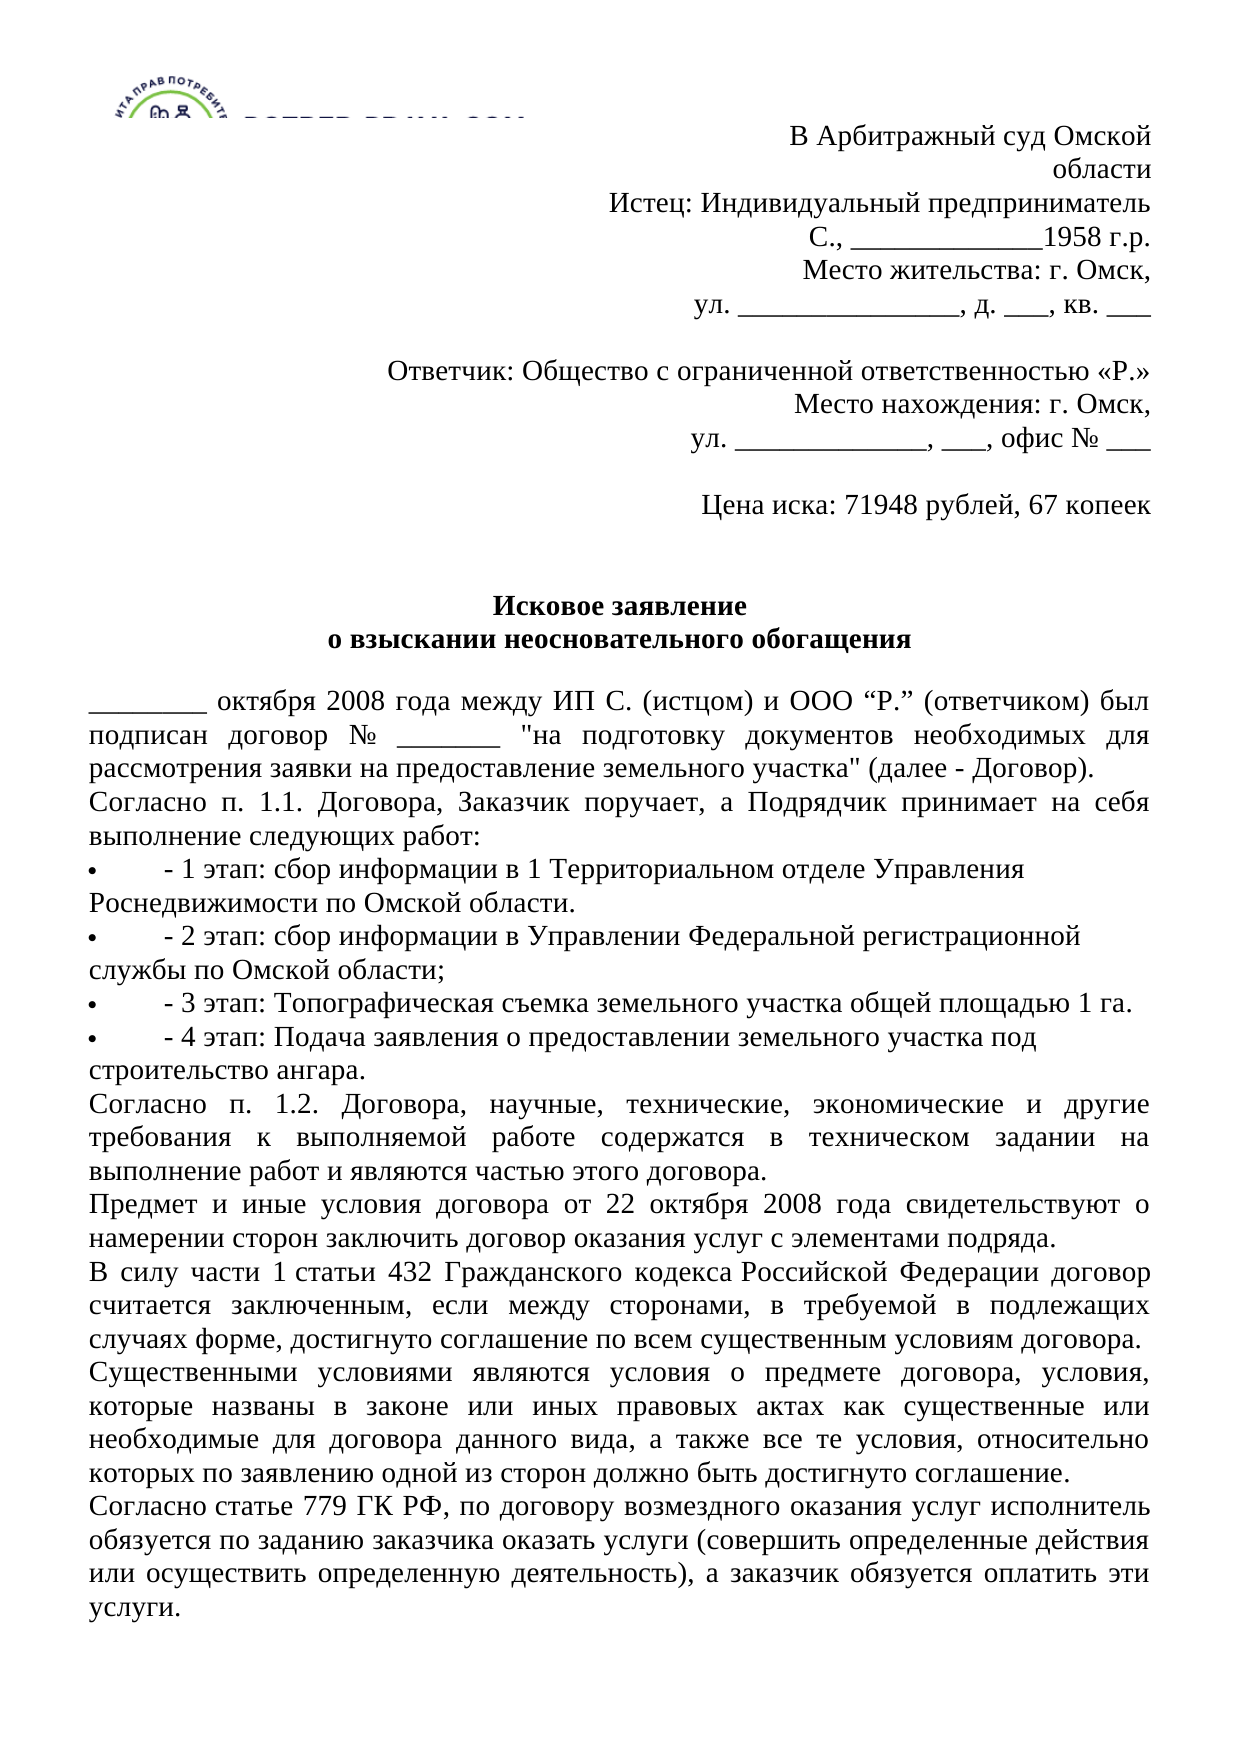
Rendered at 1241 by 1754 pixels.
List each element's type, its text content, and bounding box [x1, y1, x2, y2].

text Предмет и иные условия договора от 22 октября 2008 года свидетельствуют о намерении сторон заключить договор оказания услуг с элементами подряда. [89, 1187, 1152, 1254]
text В Арбитражный суд Омской области [89, 118, 1152, 185]
text ________ октября 2008 года между ИП С. (истцом) и ООО “Р.” (ответчиком) был подписан договор № _______ "на подготовку документов необходимых для рассмотрения заявки на предоставление земельного участка" (далее - Договор). [89, 683, 1152, 784]
text Истец: Индивидуальный предприниматель С., _____________1958 г.р. Место жительства: г. Омск, [89, 185, 1152, 286]
text ул. _____________, ___, офис № ___ [89, 420, 1152, 453]
text ул. _______________, д. ___, кв. ___ [89, 286, 1152, 319]
text Ответчик: Общество с ограниченной ответственностью «Р.» Место нахождения: г. Омск, [89, 353, 1152, 420]
list - 4 этап: Подача заявления о предоставлении земельного участка под строительство ангара. [89, 1019, 1152, 1086]
text Согласно п. 1.1. Договора, Заказчик поручает, а Подрядчик принимает на себя выполнение следующих работ: [89, 784, 1152, 851]
list - 2 этап: сбор информации в Управлении Федеральной регистрационной службы по Омской области; [89, 918, 1152, 985]
text Цена иска: 71948 рублей, 67 копеек [89, 487, 1152, 521]
text Согласно статье 779 ГК РФ, по договору возмездного оказания услуг исполнитель обязуется по заданию заказчика оказать услуги (совершить определенные действия или осуществить определенную деятельность), а заказчик обязуется оплатить эти услуги. [89, 1488, 1152, 1623]
picture [92, 73, 536, 118]
text В силу части 1 статьи 432 Гражданского кодекса Российской Федерации договор считается заключенным, если между сторонами, в требуемой в подлежащих случаях форме, достигнуто соглашение по всем существенным условиям договора. [89, 1254, 1152, 1354]
text Исковое заявление о взыскании неосновательного обогащения [89, 588, 1152, 683]
list - 3 этап: Топографическая съемка земельного участка общей площадью 1 га. [89, 985, 1152, 1019]
list - 1 этап: сбор информации в 1 Территориальном отделе Управления Роснедвижимости по Омской области. [89, 851, 1152, 918]
text Согласно п. 1.2. Договора, научные, технические, экономические и другие требования к выполняемой работе содержатся в техническом задании на выполнение работ и являются частью этого договора. [89, 1086, 1152, 1187]
text Существенными условиями являются условия о предмете договора, условия, которые названы в законе или иных правовых актах как существенные или необходимые для договора данного вида, а также все те условия, относительно которых по заявлению одной из сторон должно быть достигнуто соглашение. [89, 1354, 1152, 1488]
